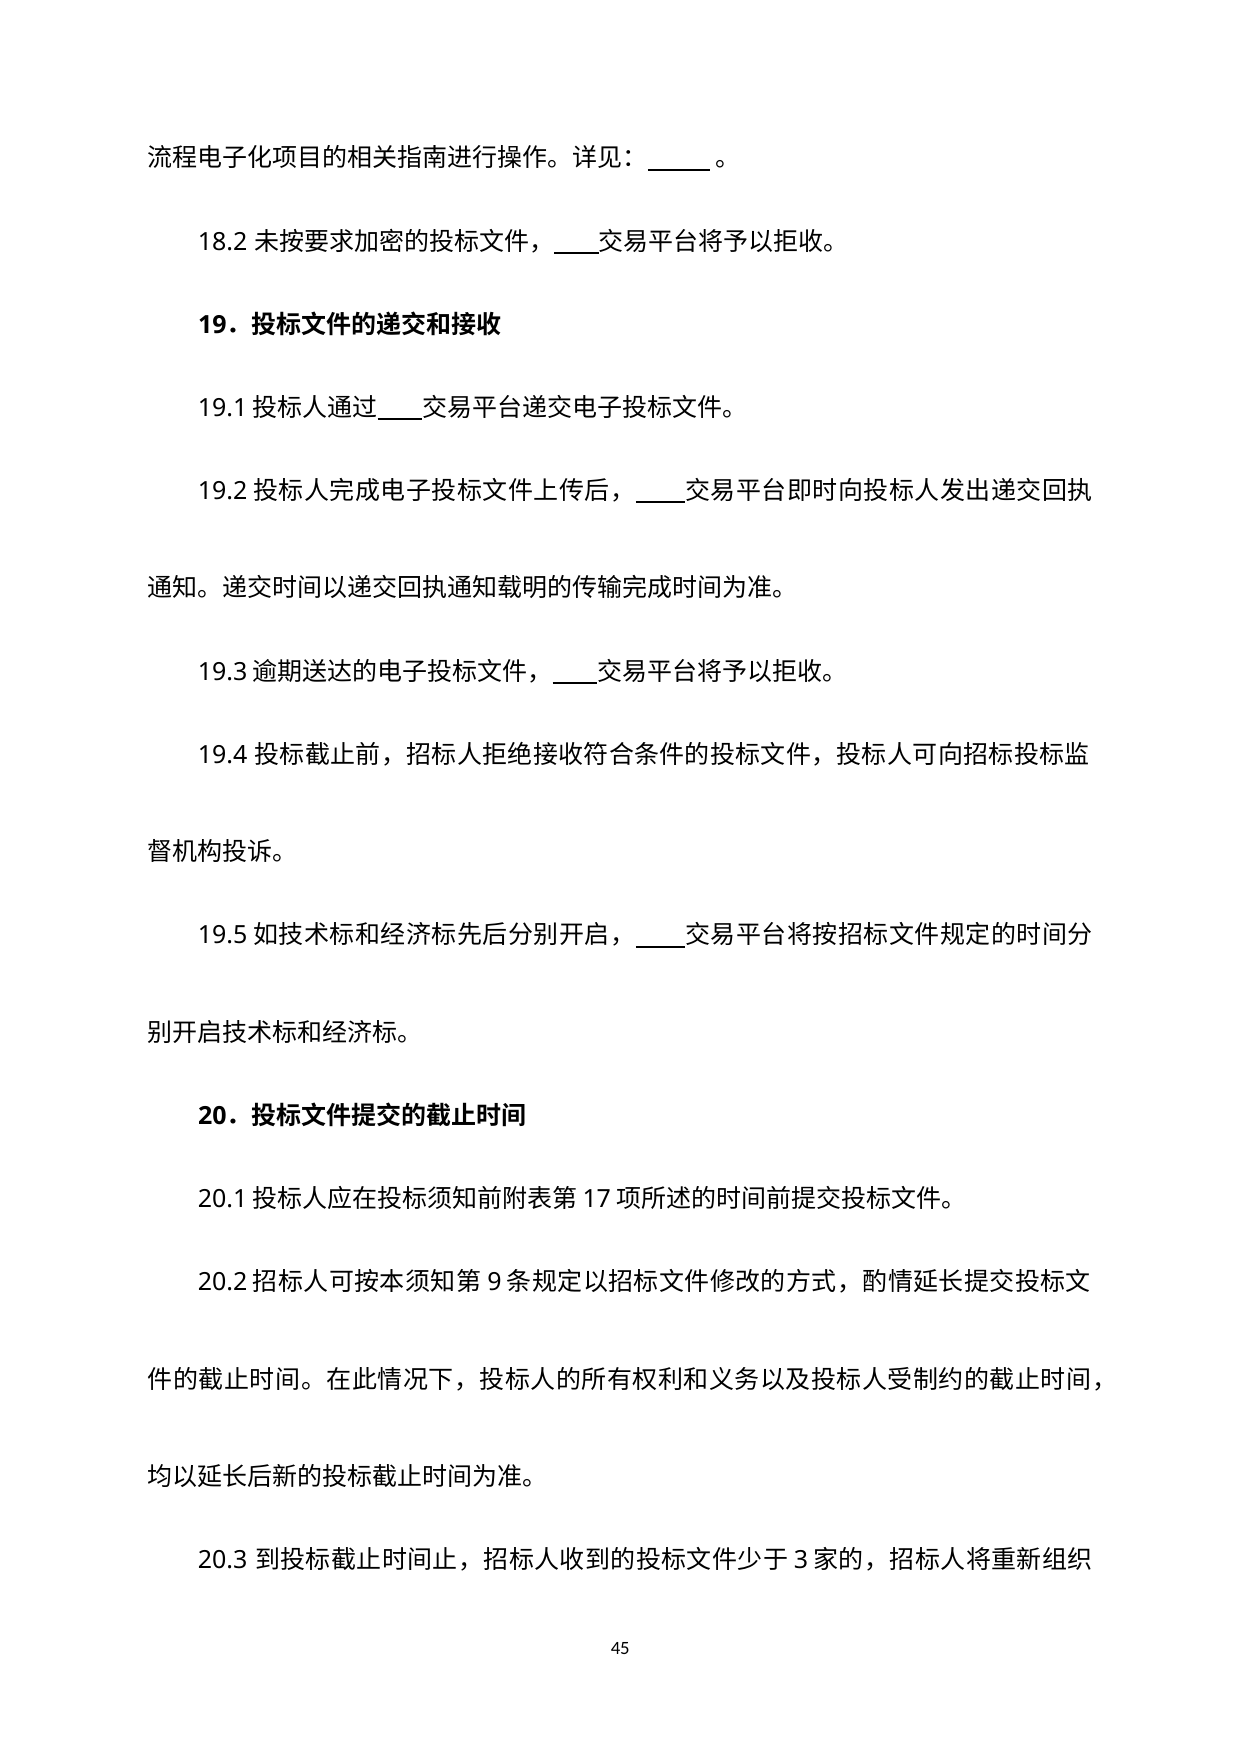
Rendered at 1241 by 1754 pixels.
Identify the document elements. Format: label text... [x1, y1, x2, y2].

text 20．投标文件提交的截止时间 [148, 1081, 1092, 1146]
text 19.1投标人通过 交易平台递交电子投标文件。 [148, 373, 1092, 438]
text 19.3逾期送达的电子投标文件， 交易平台将予以拒收。 [148, 637, 1092, 702]
text 20.2招标人可按本须知第9条规定以招标文件修改的方式，酌情延长提交投标文件的截止时间。在此情况下，投标人的所有权利和义务以及投标人受制约的截止时间，均以延长后新的投标截止时间为准。 [148, 1247, 1092, 1507]
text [148, 123, 1092, 188]
text 19.2投标人完成电子投标文件上传后， 交易平台即时向投标人发出递交回执通知。递交时间以递交回执通知载明的传输完成时间为准。 [148, 456, 1092, 618]
text 19.4 投标截止前，招标人拒绝接收符合条件的投标文件，投标人可向招标投标监督机构投诉。 [148, 720, 1092, 882]
text 20.1投标人应在投标须知前附表第17项所述的时间前提交投标文件。 [148, 1164, 1092, 1229]
text 19．投标文件的递交和接收 [148, 290, 1092, 355]
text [148, 1525, 1092, 1590]
text 18.2 未按要求加密的投标文件， 交易平台将予以拒收。 [148, 207, 1092, 272]
text 19.5如技术标和经济标先后分别开启， 交易平台将按招标文件规定的时间分别开启技术标和经济标。 [148, 900, 1092, 1063]
